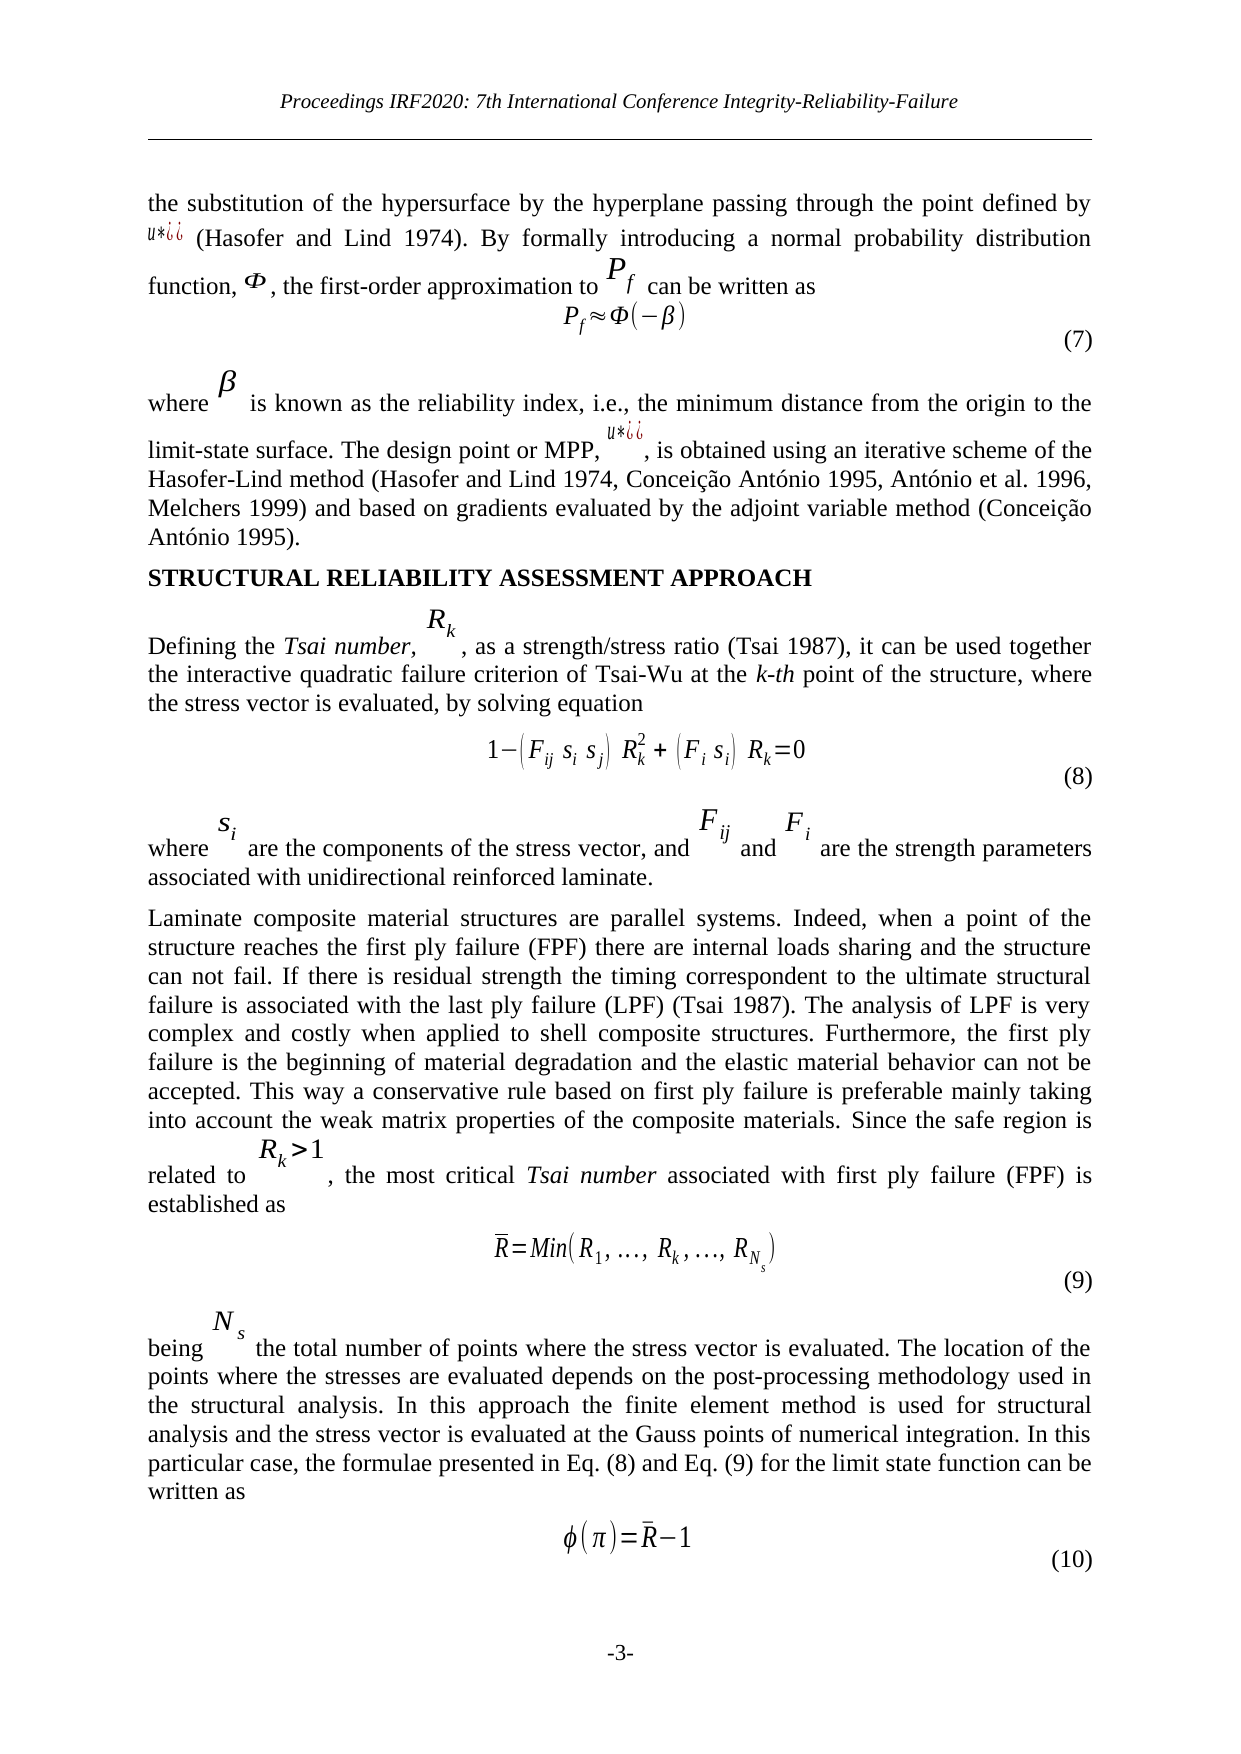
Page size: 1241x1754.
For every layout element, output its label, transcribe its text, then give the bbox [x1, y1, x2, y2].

text being the total number of points where the stress vector is evaluated. The location of the points where the stresses are evaluated depends on the post-processing methodology used in the structural analysis. In this approach the finite element method is used for structural analysis and the stress vector is evaluated at the Gauss points of numerical integration. In this particular case, the formulae presented in Eq. (8) and Eq. (9) for the limit state function can be written as [148, 1306, 1092, 1505]
text Laminate composite material structures are parallel systems. Indeed, when a point of the structure reaches the first ply failure (FPF) there are internal loads sharing and the structure can not fail. If there is residual strength the timing correspondent to the ultimate structural failure is associated with the last ply failure (LPF) (Tsai 1987). The analysis of LPF is very complex and costly when applied to shell composite structures. Furthermore, the first ply failure is the beginning of material degradation and the elastic material behavior can not be accepted. This way a conservative rule based on first ply failure is preferable mainly taking into account the weak matrix properties of the composite materials. Since the safe region is related to , the most critical Tsai number associated with first ply failure (FPF) is established as [148, 903, 1092, 1218]
text Defining the Tsai number, , as a strength/stress ratio (Tsai 1987), it can be used together the interactive quadratic failure criterion of Tsai-Wu at the k-th point of the structure, where the stress vector is evaluated, by solving equation [148, 604, 1092, 717]
text (7) [148, 299, 1092, 353]
text (9) [148, 1230, 1092, 1293]
text where is known as the reliability index, i.e., the minimum distance from the origin to the limit-state surface. The design point or MPP, , is obtained using an iterative scheme of the Hasofer-Lind method (Hasofer and Lind 1974, Conceição António 1995, António et al. 1996, Melchers 1999) and based on gradients evaluated by the adjoint variable method (Conceição António 1995). [148, 366, 1092, 550]
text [148, 188, 1092, 299]
text STRUCTURAL RELIABILITY ASSESSMENT APPROACH [148, 563, 1092, 592]
text where are the components of the stress vector, and and are the strength parameters associated with unidirectional reinforced laminate. [148, 802, 1092, 891]
text (8) [148, 729, 1092, 790]
text (10) [148, 1518, 1092, 1573]
